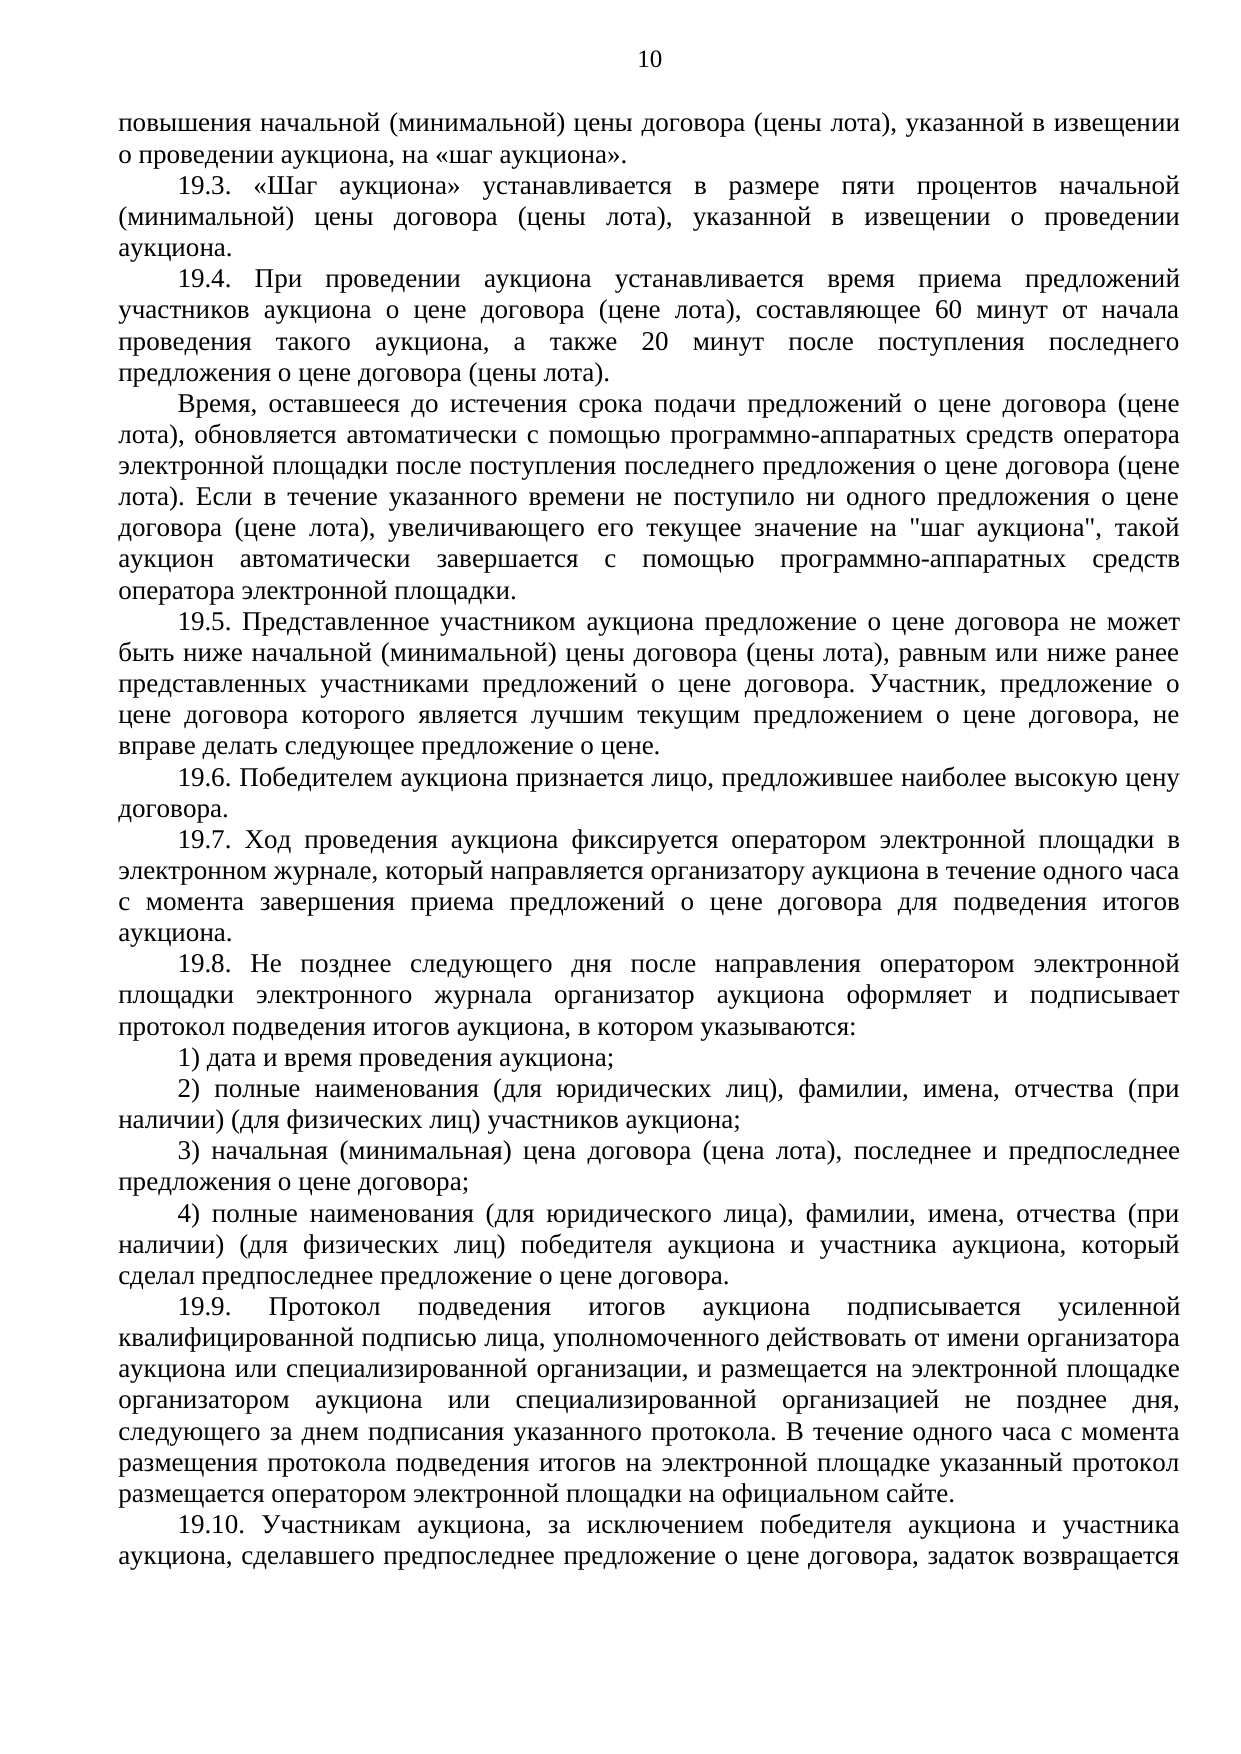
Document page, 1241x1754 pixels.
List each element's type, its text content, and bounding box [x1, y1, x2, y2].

text 19.9. Протокол подведения итогов аукциона подписывается усиленной квалифицированной подписью лица, уполномоченного действовать от имени организатора аукциона или специализированной организации, и размещается на электронной площадке организатором аукциона или специализированной организацией не позднее дня, следующего за днем подписания указанного протокола. В течение одного часа с момента размещения протокола подведения итогов на электронной площадке указанный протокол размещается оператором электронной площадки на официальном сайте. [118, 1290, 1181, 1508]
text 19.3. «Шаг аукциона» устанавливается в размере пяти процентов начальной (минимальной) цены договора (цены лота), указанной в извещении о проведении аукциона. [118, 169, 1181, 262]
text 19.7. Ход проведения аукциона фиксируется оператором электронной площадки в электронном журнале, который направляется организатору аукциона в течение одного часа с момента завершения приема предложений о цене договора для подведения итогов аукциона. [118, 823, 1181, 947]
text 19.6. Победителем аукциона признается лицо, предложившее наиболее высокую цену договора. [118, 761, 1181, 823]
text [118, 1508, 1181, 1570]
text 19.4. При проведении аукциона устанавливается время приема предложений участников аукциона о цене договора (цене лота), составляющее 60 минут от начала проведения такого аукциона, а также 20 минут после поступления последнего предложения о цене договора (цены лота). [118, 262, 1181, 387]
text 4) полные наименования (для юридического лица), фамилии, имена, отчества (при наличии) (для физических лиц) победителя аукциона и участника аукциона, который сделал предпоследнее предложение о цене договора. [118, 1197, 1181, 1290]
text Время, оставшееся до истечения срока подачи предложений о цене договора (цене лота), обновляется автоматически с помощью программно-аппаратных средств оператора электронной площадки после поступления последнего предложения о цене договора (цене лота). Если в течение указанного времени не поступило ни одного предложения о цене договора (цене лота), увеличивающего его текущее значение на "шаг аукциона", такой аукцион автоматически завершается с помощью программно-аппаратных средств оператора электронной площадки. [118, 387, 1181, 605]
text 2) полные наименования (для юридических лиц), фамилии, имена, отчества (при наличии) (для физических лиц) участников аукциона; [118, 1072, 1181, 1134]
text 1) дата и время проведения аукциона; [118, 1041, 1181, 1072]
text 19.8. Не позднее следующего дня после направления оператором электронной площадки электронного журнала организатор аукциона оформляет и подписывает протокол подведения итогов аукциона, в котором указываются: [118, 947, 1181, 1041]
text 3) начальная (минимальная) цена договора (цена лота), последнее и предпоследнее предложения о цене договора; [118, 1134, 1181, 1197]
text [118, 107, 1181, 169]
text 19.5. Представленное участником аукциона предложение о цене договора не может быть ниже начальной (минимальной) цены договора (цены лота), равным или ниже ранее представленных участниками предложений о цене договора. Участник, предложение о цене договора которого является лучшим текущим предложением о цене договора, не вправе делать следующее предложение о цене. [118, 605, 1181, 761]
